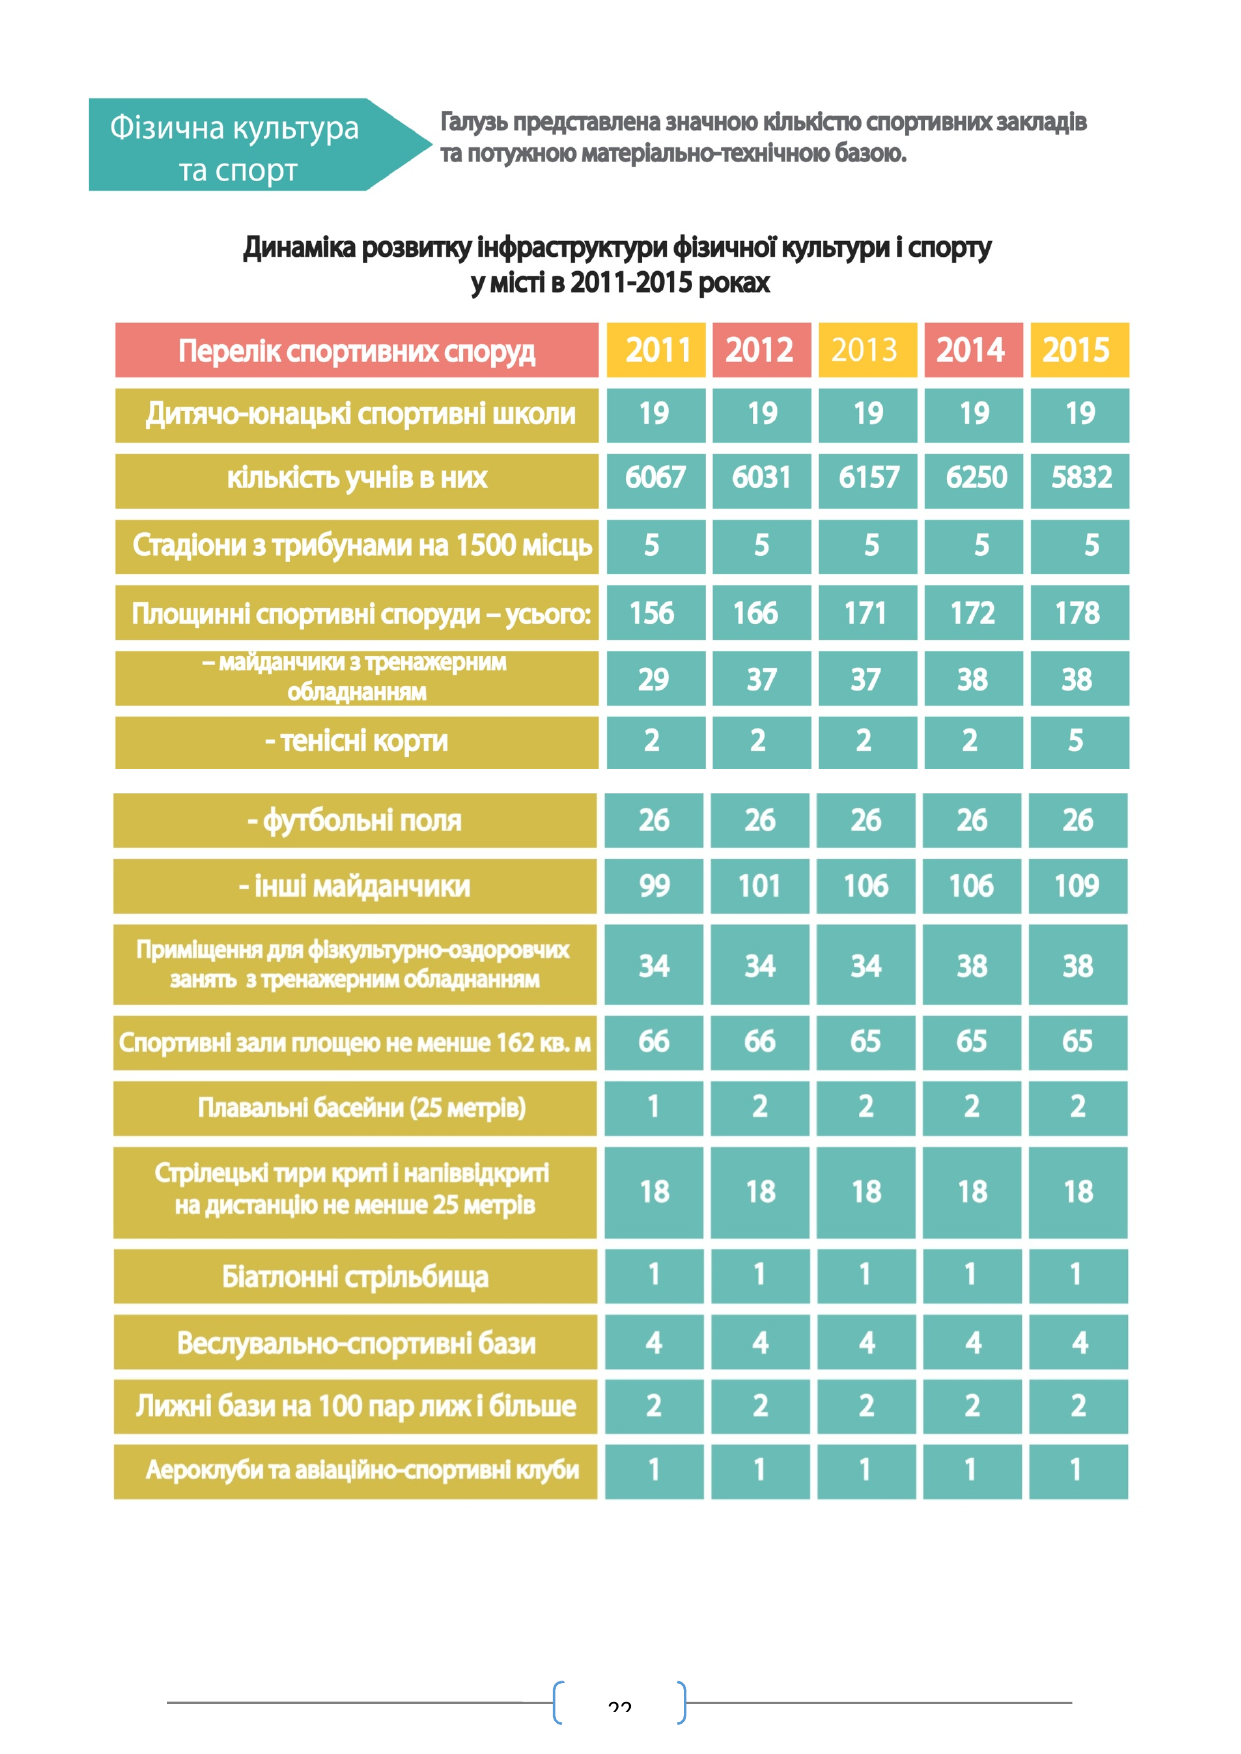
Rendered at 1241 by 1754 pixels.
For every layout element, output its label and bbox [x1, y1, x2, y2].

picture [88, 793, 1152, 1508]
picture [88, 88, 1152, 769]
